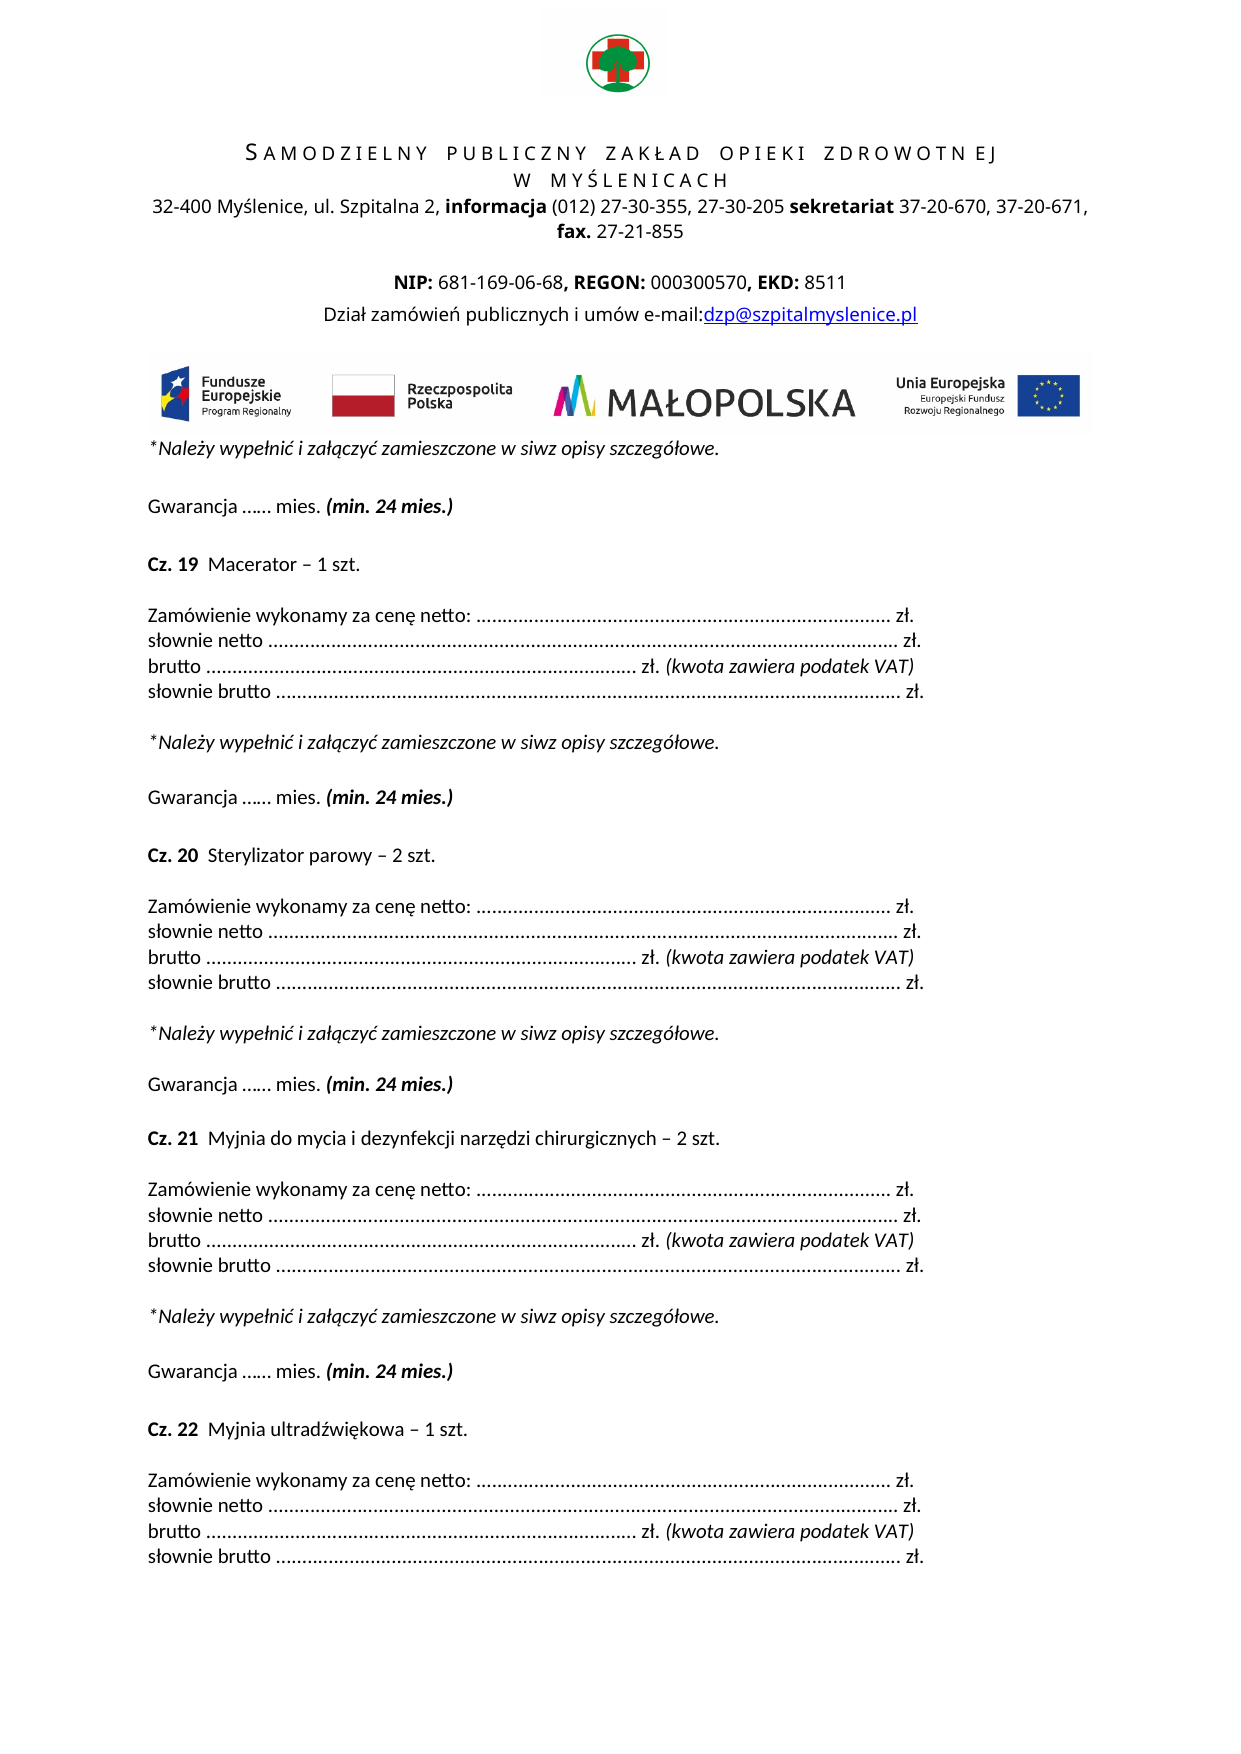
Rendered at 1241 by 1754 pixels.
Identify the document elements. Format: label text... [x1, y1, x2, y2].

text brutto .................................................................................. zł. (kwota zawiera podatek VAT) [148, 944, 1093, 969]
picture [147, 351, 1093, 435]
text Zamówienie wykonamy za cenę netto: ............................................................................... zł. [148, 893, 1093, 918]
text brutto .................................................................................. zł. (kwota zawiera podatek VAT) [148, 653, 1093, 678]
text Cz. 19 Macerator – 1 szt. [148, 551, 1093, 577]
text *Należy wypełnić i załączyć zamieszczone w siwz opisy szczegółowe. [148, 435, 1093, 460]
text słownie brutto ....................................................................................................................... zł. [148, 1543, 1093, 1569]
text słownie brutto ....................................................................................................................... zł. [148, 1253, 1093, 1278]
text Zamówienie wykonamy za cenę netto: ............................................................................... zł. [148, 1176, 1093, 1202]
text Gwarancja …… mies. (min. 24 mies.) [148, 1358, 1093, 1383]
text Cz. 20 Sterylizator parowy – 2 szt. [148, 842, 1093, 868]
text słownie netto ........................................................................................................................ zł. [148, 1202, 1093, 1227]
picture [539, 8, 669, 96]
text Gwarancja …… mies. (min. 24 mies.) [148, 1071, 1093, 1096]
text Cz. 21 Myjnia do mycia i dezynfekcji narzędzi chirurgicznych – 2 szt. [148, 1126, 1093, 1151]
text *Należy wypełnić i załączyć zamieszczone w siwz opisy szczegółowe. [148, 1020, 1093, 1046]
text słownie netto ........................................................................................................................ zł. [148, 628, 1093, 653]
text *Należy wypełnić i załączyć zamieszczone w siwz opisy szczegółowe. [148, 729, 1093, 755]
text brutto .................................................................................. zł. (kwota zawiera podatek VAT) [148, 1227, 1093, 1253]
text Zamówienie wykonamy za cenę netto: ............................................................................... zł. [148, 1467, 1093, 1493]
text brutto .................................................................................. zł. (kwota zawiera podatek VAT) [148, 1518, 1093, 1543]
text słownie netto ........................................................................................................................ zł. [148, 918, 1093, 944]
text Zamówienie wykonamy za cenę netto: ............................................................................... zł. [148, 602, 1093, 628]
text *Należy wypełnić i załączyć zamieszczone w siwz opisy szczegółowe. [148, 1303, 1093, 1329]
text słownie brutto ....................................................................................................................... zł. [148, 678, 1093, 704]
text Gwarancja …… mies. (min. 24 mies.) [148, 493, 1093, 518]
text słownie brutto ....................................................................................................................... zł. [148, 969, 1093, 995]
text słownie netto ........................................................................................................................ zł. [148, 1493, 1093, 1518]
text Cz. 22 Myjnia ultradźwiękowa – 1 szt. [148, 1416, 1093, 1442]
text Gwarancja …… mies. (min. 24 mies.) [148, 784, 1093, 809]
